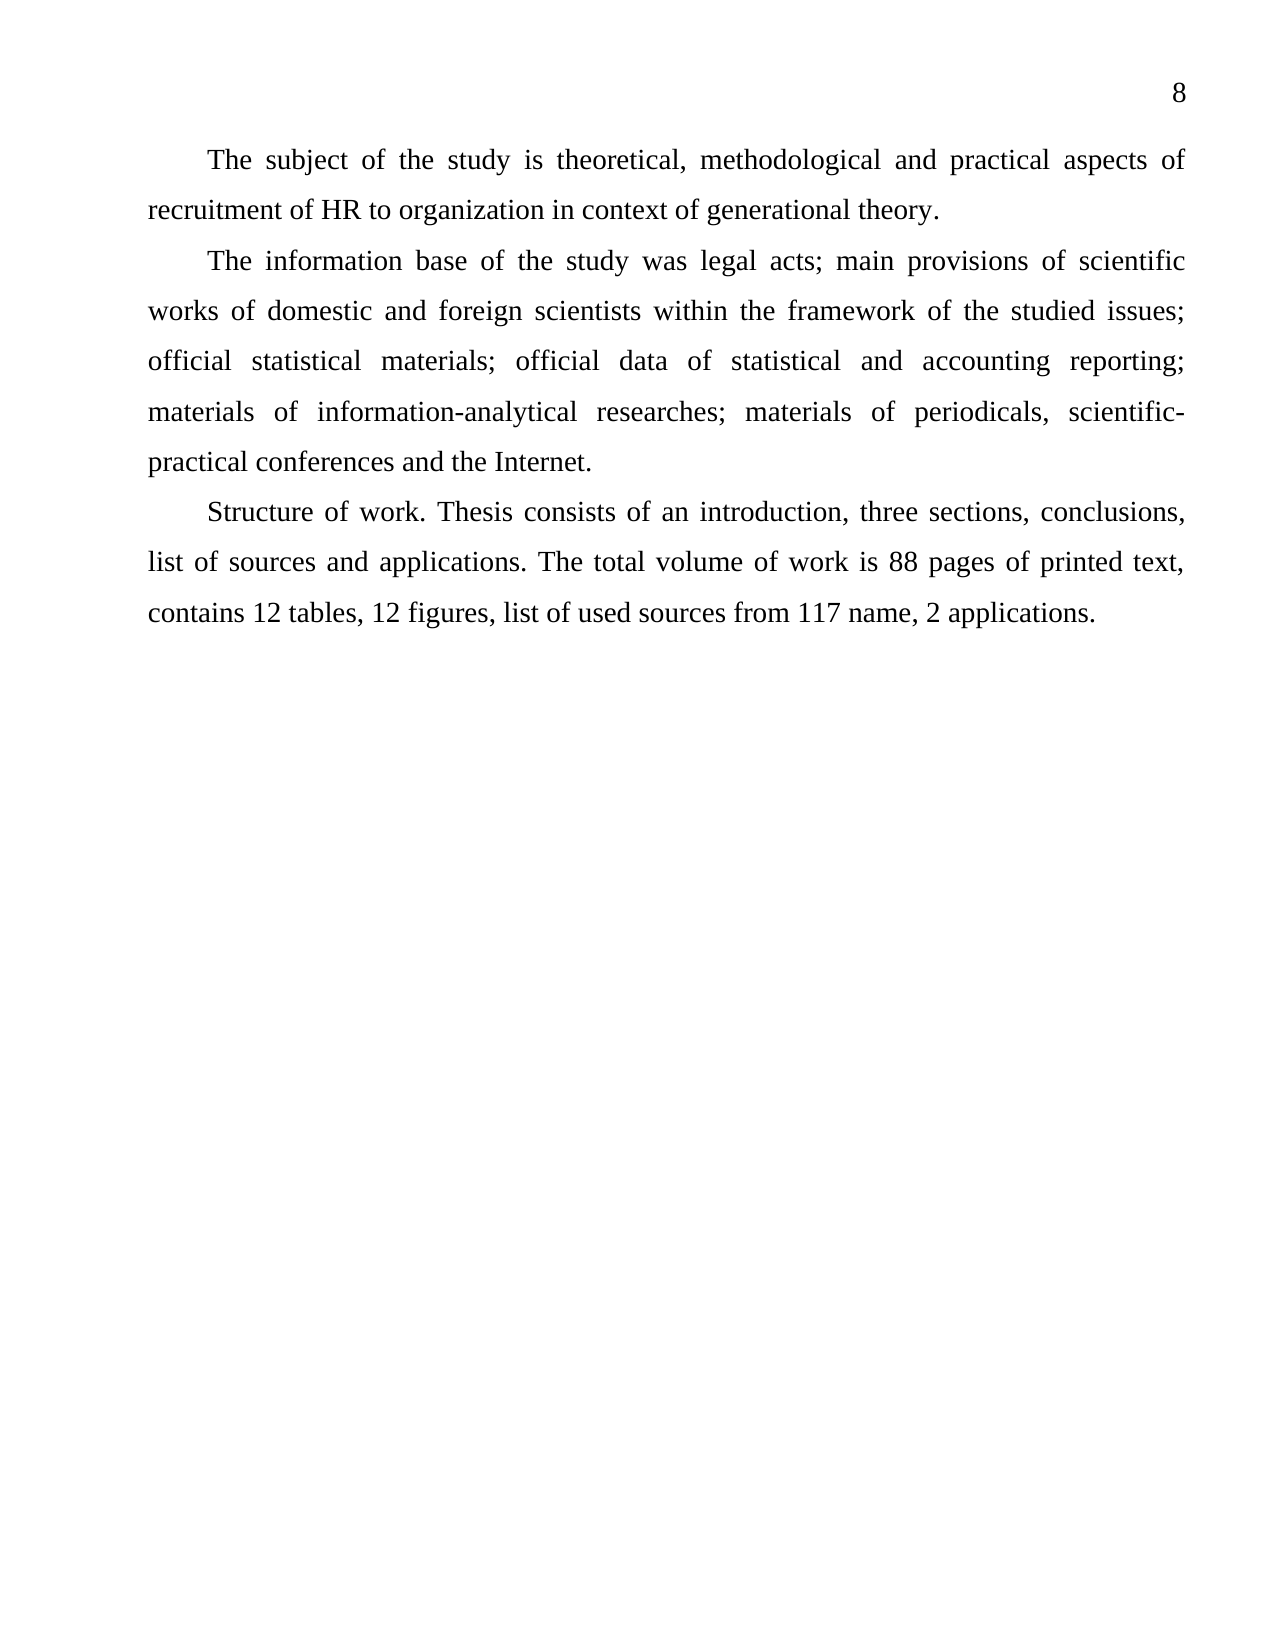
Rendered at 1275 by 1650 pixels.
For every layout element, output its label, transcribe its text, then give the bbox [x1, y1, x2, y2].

text The information base of the study was legal acts; main provisions of scientific works of domestic and foreign scientists within the framework of the studied issues; official statistical materials; official data of statistical and accounting reporting; materials of information-analytical researches; materials of periodicals, scientific-practical conferences and the Internet. [148, 243, 1186, 477]
text Structure of work. Thesis consists of an introduction, three sections, conclusions, list of sources and applications. The total volume of work is 88 pages of printed text, contains 12 tables, 12 figures, list of used sources from 117 name, 2 applications. [148, 494, 1186, 628]
text The subject of the study is theoretical, methodological and practical aspects of recruitment of HR to organization in context of generational theory. [148, 142, 1186, 226]
